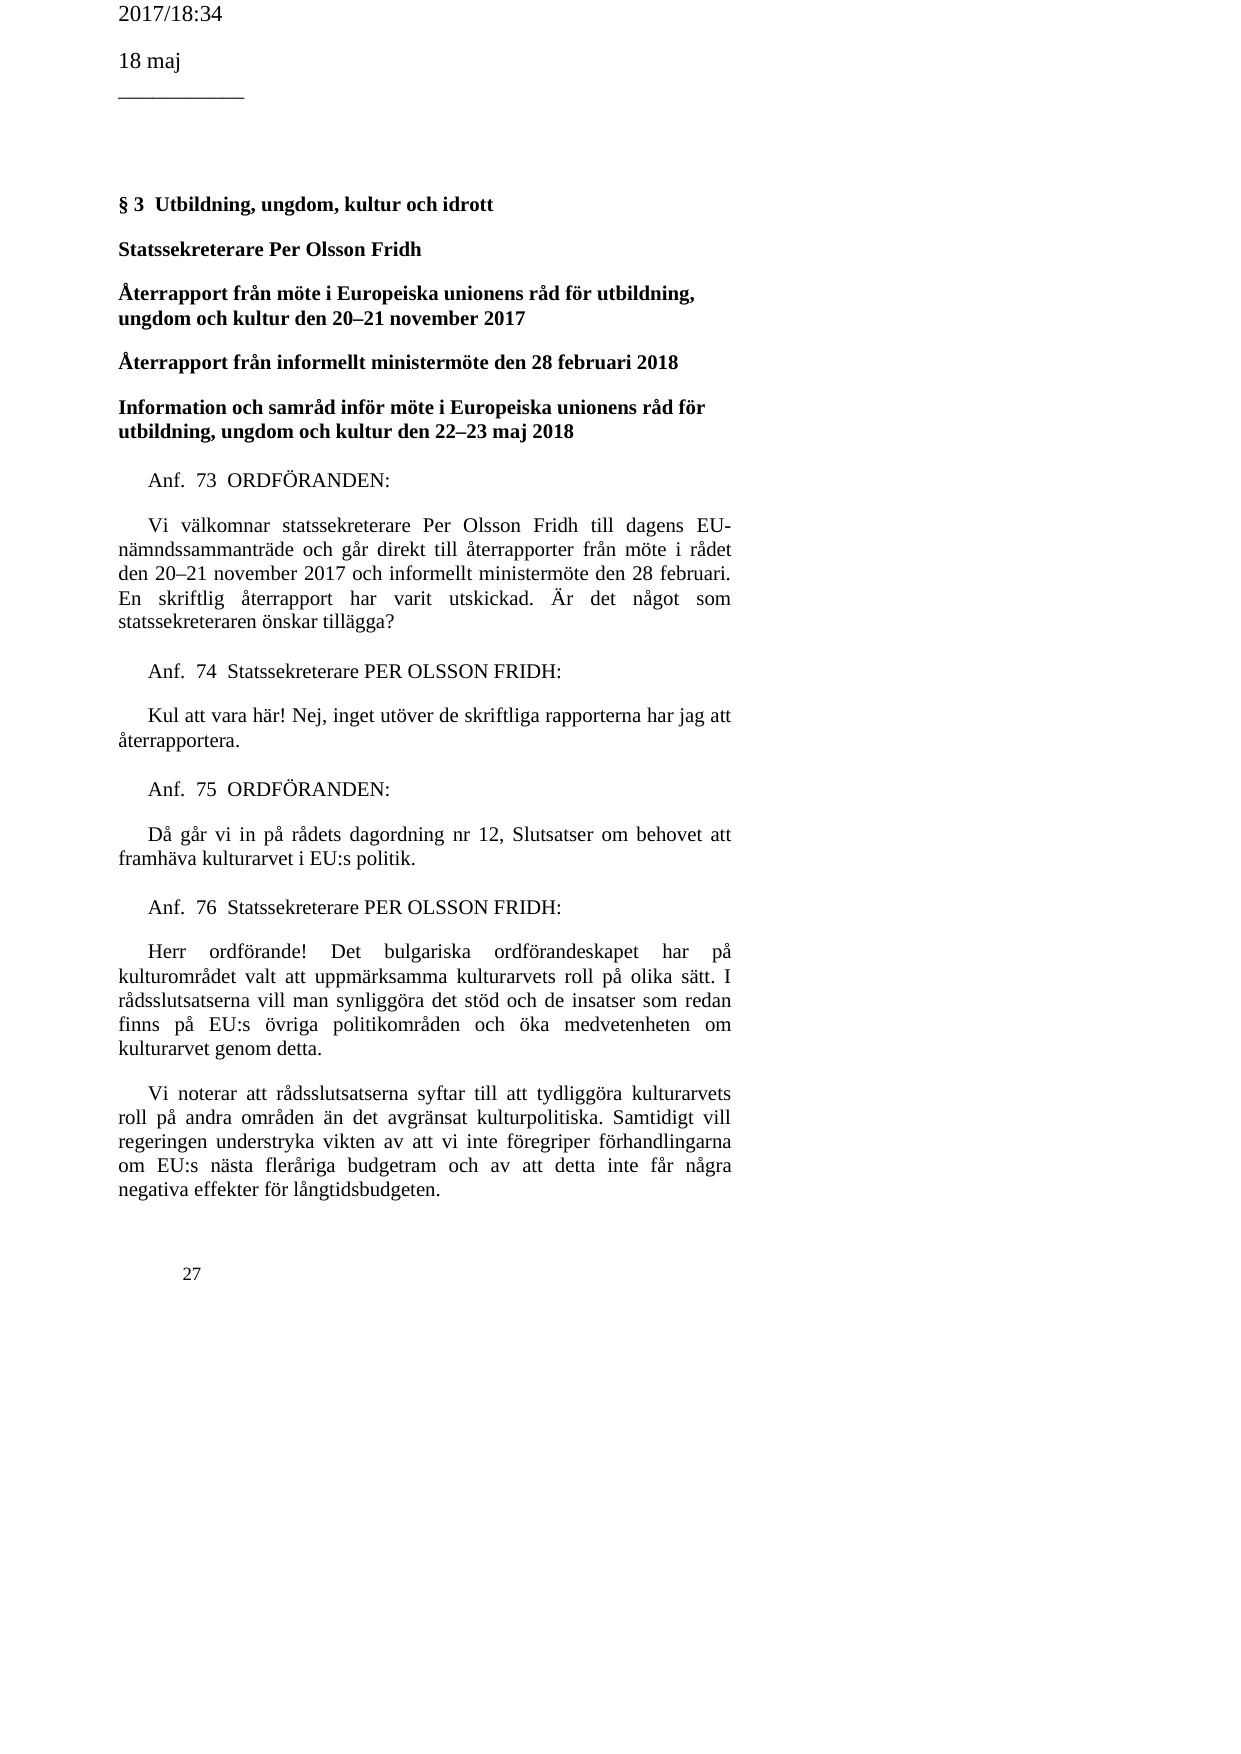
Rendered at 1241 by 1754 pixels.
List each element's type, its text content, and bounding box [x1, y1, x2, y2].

subtitle § 3 Utbildning, ungdom, kultur och idrott [118, 192, 732, 216]
subtitle Anf. 73 ORDFÖRANDEN: [148, 468, 732, 492]
subtitle Anf. 76 Statssekreterare PER OLSSON FRIDH: [148, 894, 732, 919]
text Kul att vara här! Nej, inget utöver de skriftliga rapporterna har jag att återrapportera. [118, 703, 732, 752]
text Information och samråd inför möte i Europeiska unionens råd för utbildning, ungdom och kultur den 22–23 maj 2018 [118, 395, 732, 443]
text Vi noterar att rådsslutsatserna syftar till att tydliggöra kulturarvets roll på andra områden än det avgränsat kulturpolitiska. Samtidigt vill regeringen understryka vikten av att vi inte föregriper förhandlingarna om EU:s nästa fleråriga budgetram och av att detta inte får några negativa effekter för långtidsbudgeten. [118, 1081, 732, 1201]
subtitle Anf. 75 ORDFÖRANDEN: [148, 777, 732, 801]
text Statssekreterare Per Olsson Fridh [118, 236, 732, 261]
text Återrapport från möte i Europeiska unionens råd för utbildning, ungdom och kultur den 20–21 november 2017 [118, 281, 732, 329]
text Då går vi in på rådets dagordning nr 12, Slutsatser om behovet att framhäva kulturarvet i EU:s politik. [118, 821, 732, 869]
text Herr ordförande! Det bulgariska ordförandeskapet har på kulturområdet valt att uppmärksamma kulturarvets roll på olika sätt. I rådsslutsatserna vill man synliggöra det stöd och de insatser som redan finns på EU:s övriga politikområden och öka medvetenheten om kulturarvet genom detta. [118, 939, 732, 1060]
text Återrapport från informellt ministermöte den 28 februari 2018 [118, 350, 732, 374]
subtitle Anf. 74 Statssekreterare PER OLSSON FRIDH: [148, 658, 732, 683]
text Vi välkomnar statssekreterare Per Olsson Fridh till dagens EU-nämndssammanträde och går direkt till återrapporter från möte i rådet den 20–21 november 2017 och informellt ministermöte den 28 februari. En skriftlig återrapport har varit utskickad. Är det något som statssekreteraren önskar tillägga? [118, 513, 732, 633]
